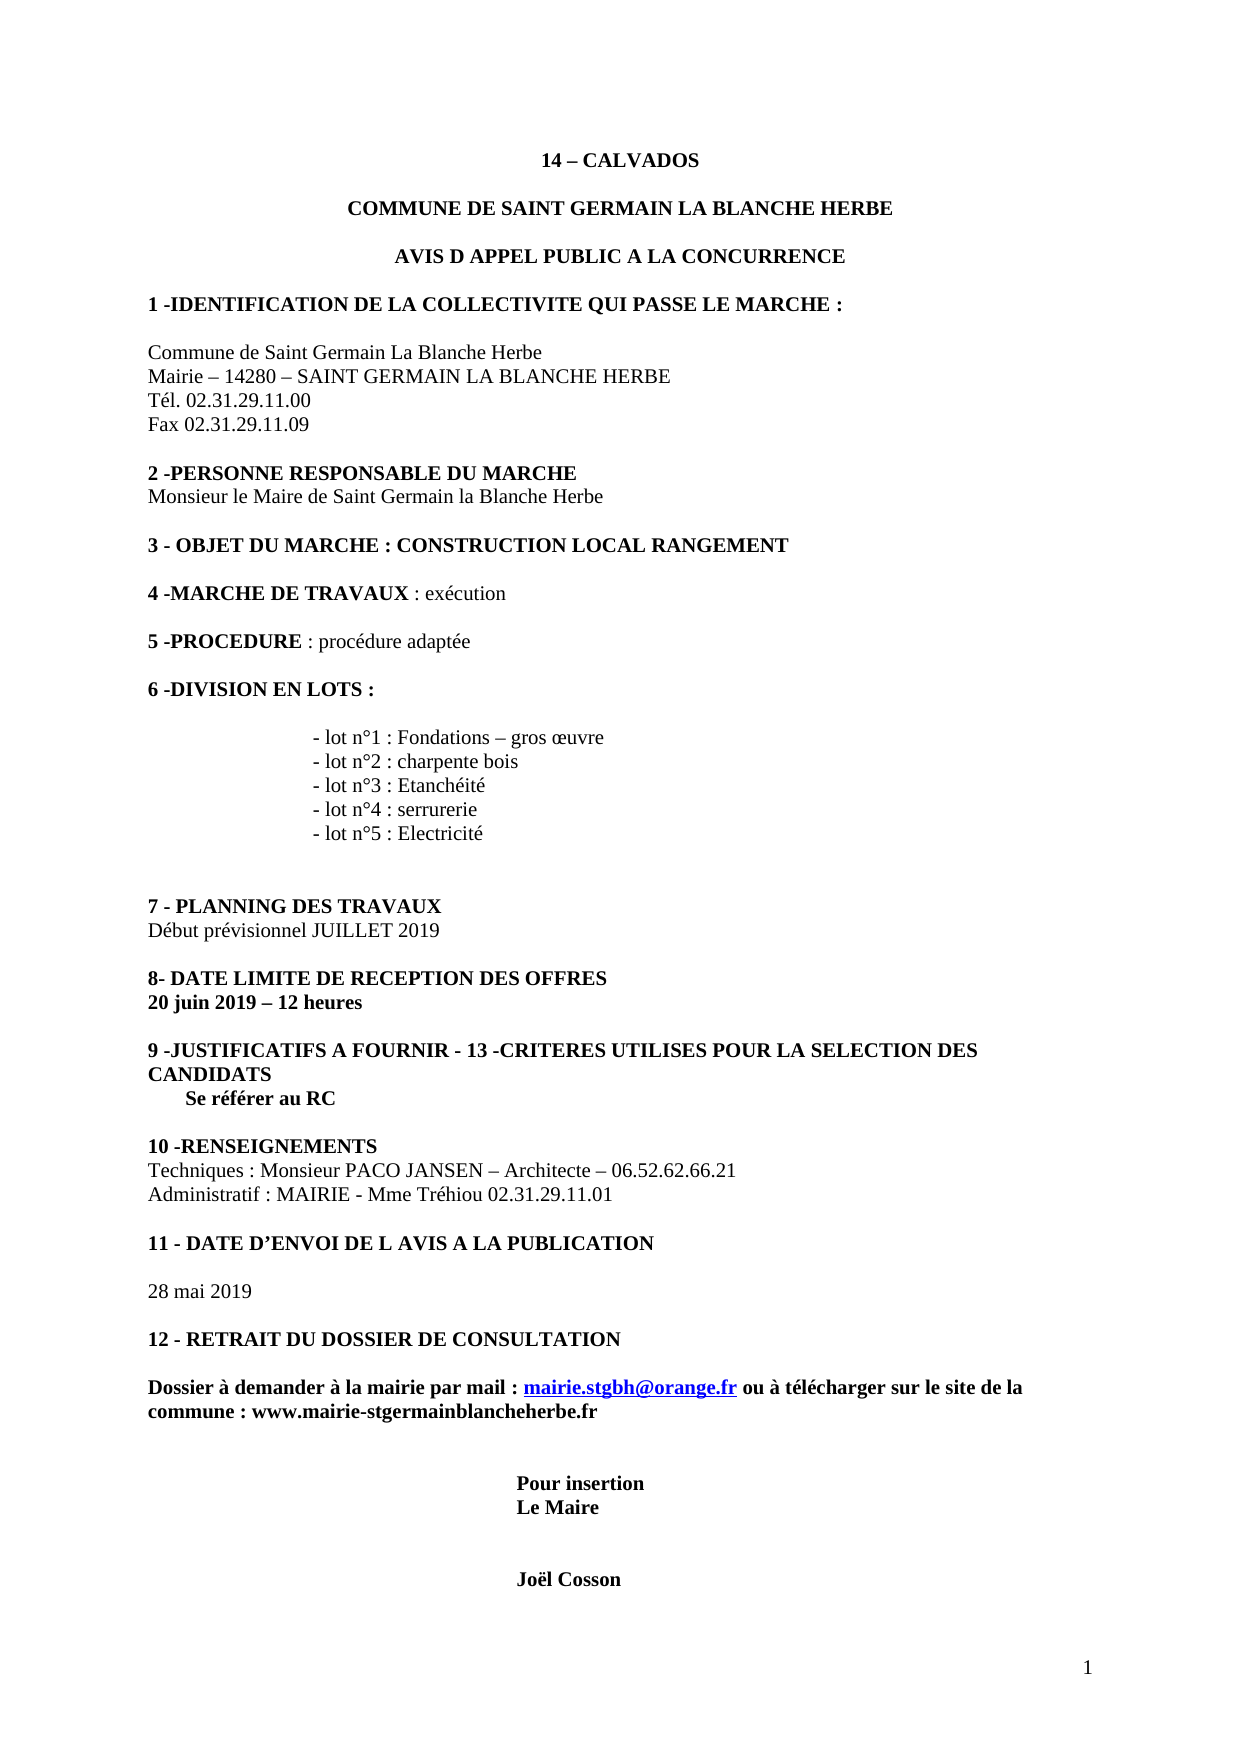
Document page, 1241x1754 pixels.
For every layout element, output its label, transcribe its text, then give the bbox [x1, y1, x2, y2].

text 3 - OBJET DU MARCHE : CONSTRUCTION LOCAL RANGEMENT [148, 533, 1093, 557]
text - lot n°4 : serrurerie [313, 797, 1093, 821]
subtitle 9 -JUSTIFICATIFS A FOURNIR - 13 -CRITERES UTILISES POUR LA SELECTION DES CANDIDATS [148, 1038, 1093, 1086]
text - lot n°5 : Electricité [313, 821, 1093, 845]
text - lot n°2 : charpente bois [313, 749, 1093, 773]
text Dossier à demander à la mairie par mail : mairie.stgbh@orange.fr ou à télécharger sur le site de la commune : www.mairie-stgermainblancheherbe.fr [148, 1375, 1093, 1423]
text Pour insertion [148, 1471, 1093, 1495]
text Tél. 02.31.29.11.00 [148, 388, 1093, 412]
text Joël Cosson [148, 1567, 1093, 1591]
text 1 -IDENTIFICATION DE PASSE LE MARCHE : [148, 292, 1093, 316]
text COMMUNE DE SAINT GERMAIN [148, 196, 1093, 220]
text - lot n°1 : Fondations – gros œuvre [313, 725, 1093, 749]
text Administratif : MAIRIE - Mme Tréhiou 02.31.29.11.01 [148, 1182, 1093, 1206]
text Se référer au RC [185, 1086, 1093, 1110]
text 28 mai 2019 [148, 1278, 1093, 1303]
text AVIS D APPEL PUBLIC A [148, 244, 1093, 268]
text 6 -DIVISION EN LOTS : [148, 677, 1093, 701]
subtitle 8- DATE LIMITE DE RECEPTION DES OFFRES [148, 966, 1093, 990]
text Mairie – 14280 – SAINT GERMAIN [148, 364, 1093, 388]
text Le Maire [148, 1495, 1093, 1519]
text 20 juin 2019 – 12 heures [148, 990, 1093, 1014]
text 2 -PERSONNE RESPONSABLE DU MARCHE [148, 460, 1093, 484]
text 14 – CALVADOS [148, 148, 1093, 172]
subtitle 7 - PLANNING DES TRAVAUX [148, 893, 1093, 918]
text Commune de Saint Germain [148, 340, 1093, 364]
subtitle 10 -RENSEIGNEMENTS [148, 1134, 1093, 1158]
text 5 -PROCEDURE : procédure adaptée [148, 629, 1093, 653]
text Techniques : Monsieur PACO JANSEN – Architecte – 06.52.62.66.21 [148, 1158, 1093, 1182]
text Monsieur le Maire de Saint Germain [148, 484, 1093, 508]
text - lot n°3 : Etanchéité [313, 773, 1093, 797]
text Début prévisionnel JUILLET 2019 [148, 918, 1093, 942]
subtitle 11 - DATE D’ENVOI DE L AVIS A LA PUBLICATION [148, 1230, 1093, 1254]
text 12 - RETRAIT DU DOSSIER DE CONSULTATION [148, 1327, 1093, 1351]
text Fax 02.31.29.11.09 [148, 412, 1093, 436]
text 4 -MARCHE DE TRAVAUX : exécution [148, 581, 1093, 605]
